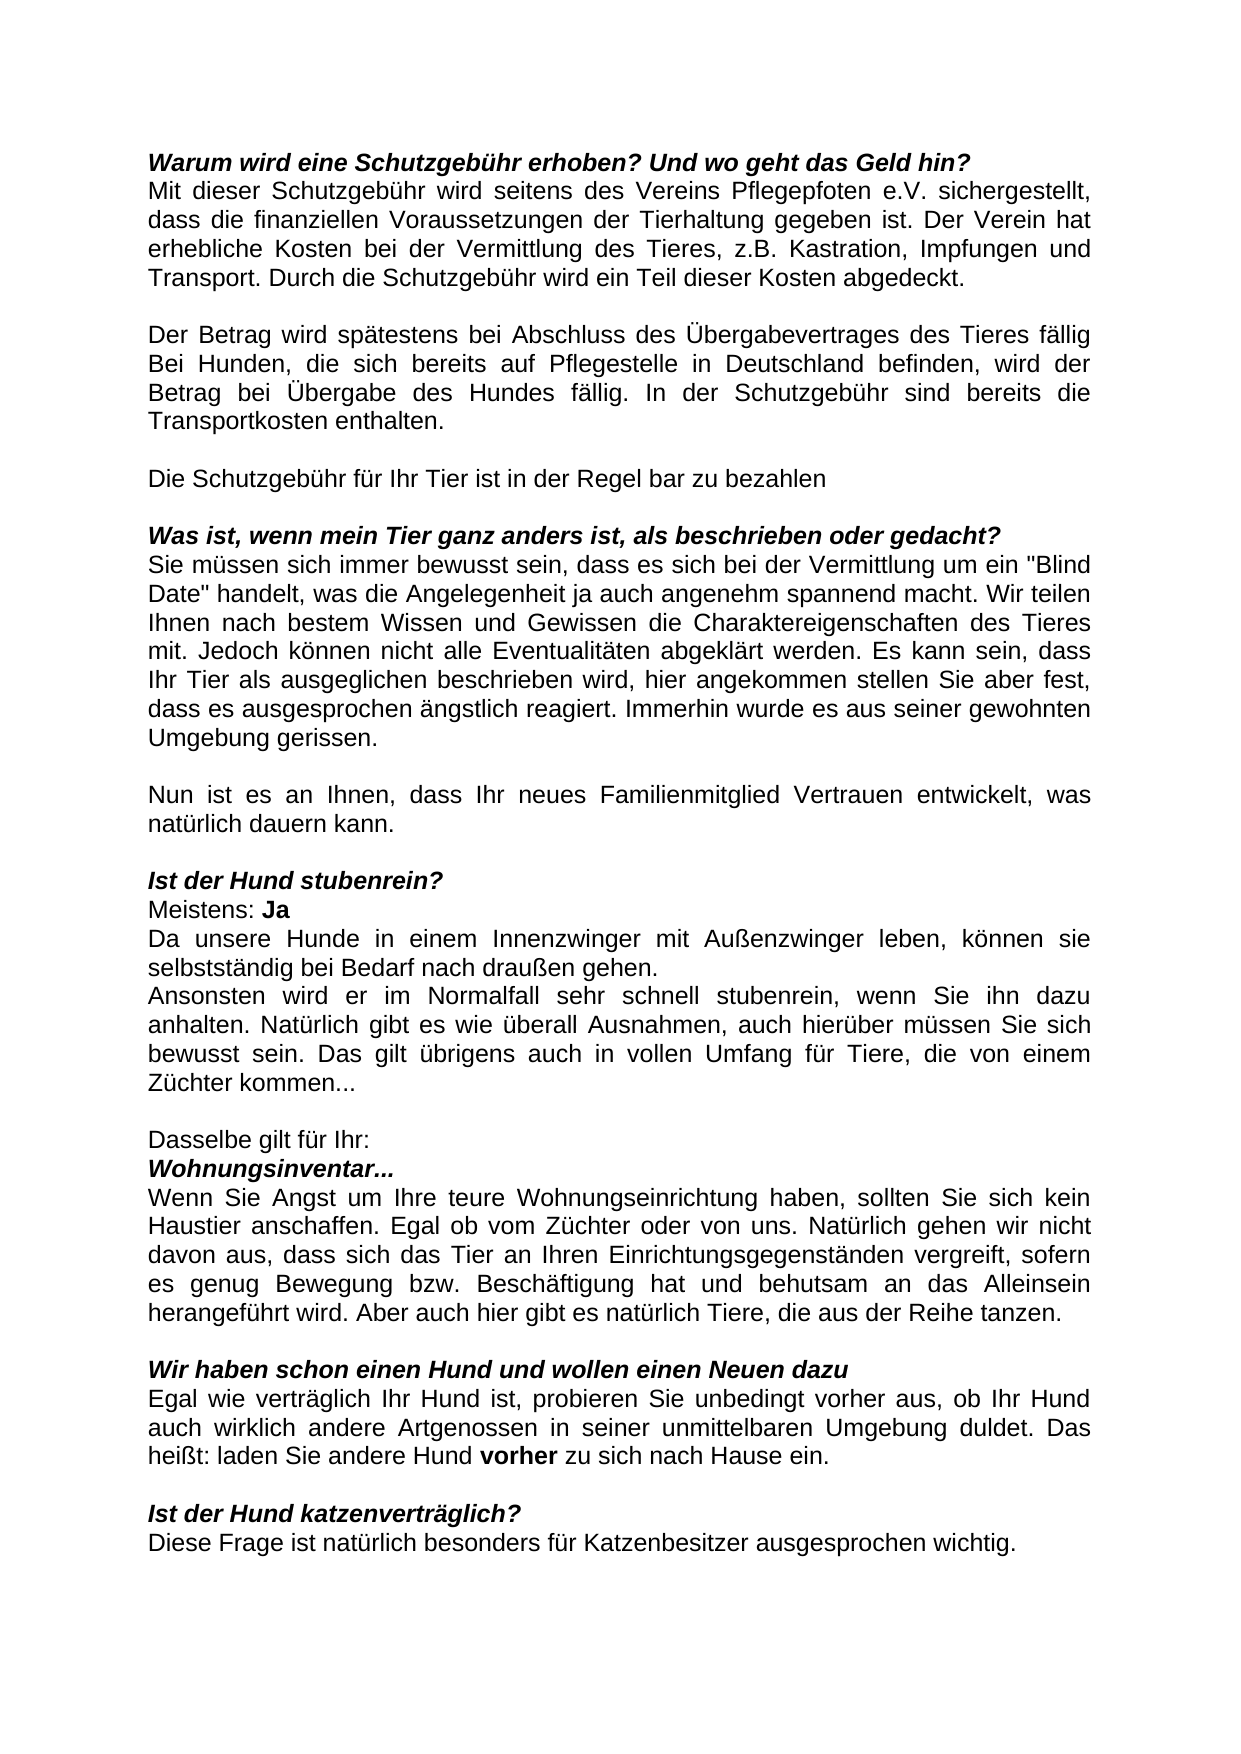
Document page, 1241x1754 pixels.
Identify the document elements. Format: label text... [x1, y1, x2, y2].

text Ist der Hund katzenverträglich? [148, 1499, 1093, 1528]
text Dasselbe gilt für Ihr: [148, 1125, 1093, 1154]
text Egal wie verträglich Ihr Hund ist, probieren Sie unbedingt vorher aus, ob Ihr Hund auch wirklich andere Artgenossen in seiner unmittelbaren Umgebung duldet. Das heißt: laden Sie andere Hund vorher zu sich nach Hause ein. [148, 1384, 1093, 1470]
text Wir haben schon einen Hund und wollen einen Neuen dazu [148, 1355, 1093, 1384]
text Ansonsten wird er im Normalfall sehr schnell stubenrein, wenn Sie ihn dazu anhalten. Natürlich gibt es wie überall Ausnahmen, auch hierüber müssen Sie sich bewusst sein. Das gilt übrigens auch in vollen Umfang für Tiere, die von einem Züchter kommen... [148, 981, 1093, 1096]
text Warum wird eine Schutzgebühr erhoben? Und wo geht das Geld hin? [148, 148, 1093, 176]
text Mit dieser Schutzgebühr wird seitens des Vereins Pflegepfoten e.V. sichergestellt, dass die finanziellen Voraussetzungen der Tierhaltung gegeben ist. Der Verein hat erhebliche Kosten bei der Vermittlung des Tieres, z.B. Kastration, Impfungen und Transport. Durch die Schutzgebühr wird ein Teil dieser Kosten abgedeckt. [148, 176, 1093, 291]
text Meistens: Ja [148, 895, 1093, 924]
text Da unsere Hunde in einem Innenzwinger mit Außenzwinger leben, können sie selbstständig bei Bedarf nach draußen gehen. [148, 924, 1093, 981]
text Sie müssen sich immer bewusst sein, dass es sich bei der Vermittlung um ein "Blind Date" handelt, was die Angelegenheit ja auch angenehm spannend macht. Wir teilen Ihnen nach bestem Wissen und Gewissen die Charaktereigenschaften des Tieres mit. Jedoch können nicht alle Eventualitäten abgeklärt werden. Es kann sein, dass Ihr Tier als ausgeglichen beschrieben wird, hier angekommen stellen Sie aber fest, dass es ausgesprochen ängstlich reagiert. Immerhin wurde es aus seiner gewohnten Umgebung gerissen. [148, 550, 1093, 751]
text Die Schutzgebühr für Ihr Tier ist in der Regel bar zu bezahlen [148, 464, 1093, 493]
text Nun ist es an Ihnen, dass Ihr neues Familienmitglied Vertrauen entwickelt, was natürlich dauern kann. [148, 780, 1093, 838]
text Wenn Sie Angst um Ihre teure Wohnungseinrichtung haben, sollten Sie sich kein Haustier anschaffen. Egal ob vom Züchter oder von uns. Natürlich gehen wir nicht davon aus, dass sich das Tier an Ihren Einrichtungsgegenständen vergreift, sofern es genug Bewegung bzw. Beschäftigung hat und behutsam an das Alleinsein herangeführt wird. Aber auch hier gibt es natürlich Tiere, die aus der Reihe tanzen. [148, 1183, 1093, 1326]
text Was ist, wenn mein Tier ganz anders ist, als beschrieben oder gedacht? [148, 521, 1093, 550]
text Der Betrag wird spätestens bei Abschluss des Übergabevertrages des Tieres fällig Bei Hunden, die sich bereits auf Pflegestelle in Deutschland befinden, wird der Betrag bei Übergabe des Hundes fällig. In der Schutzgebühr sind bereits die Transportkosten enthalten. [148, 320, 1093, 435]
text Ist der Hund stubenrein? [148, 866, 1093, 895]
text Wohnungsinventar... [148, 1154, 1093, 1183]
text Diese Frage ist natürlich besonders für Katzenbesitzer ausgesprochen wichtig. [148, 1528, 1093, 1556]
